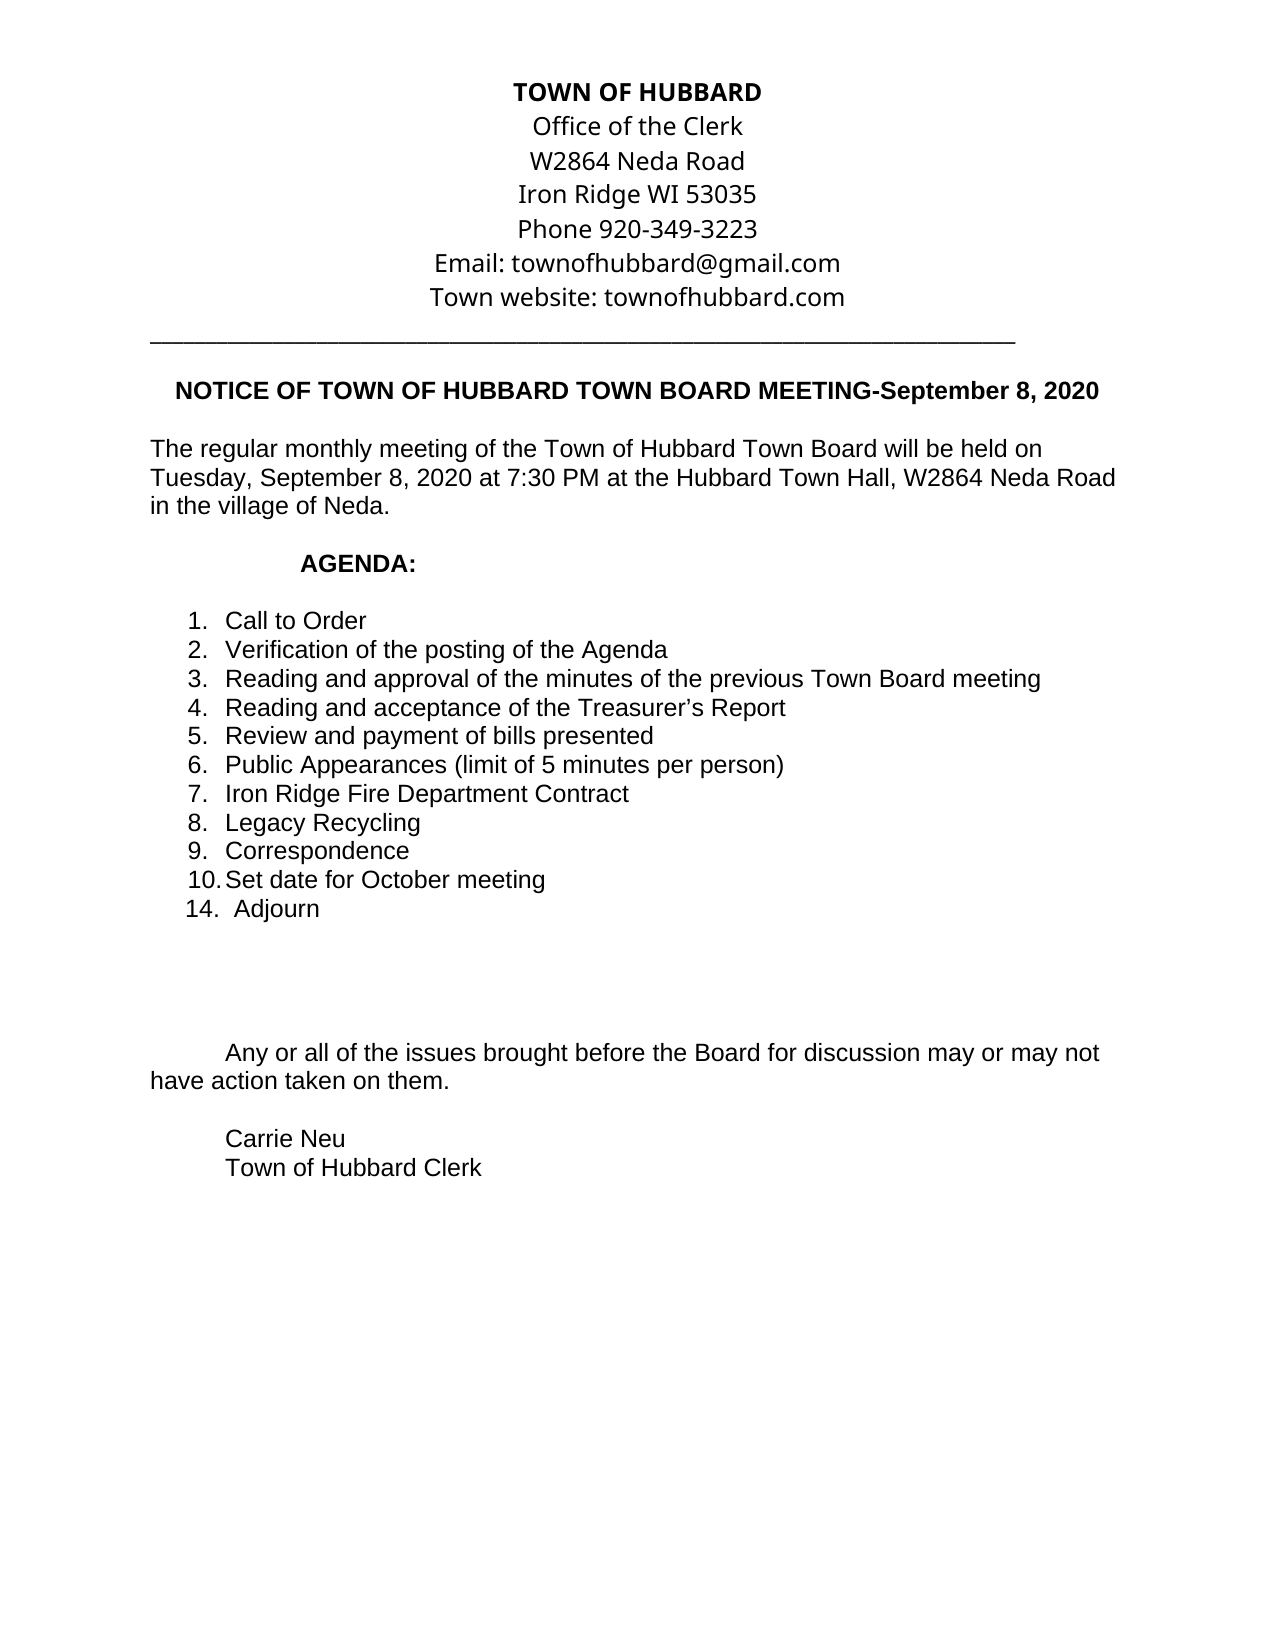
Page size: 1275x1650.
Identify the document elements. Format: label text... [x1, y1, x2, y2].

text Carrie Neu Town of Hubbard Clerk [150, 1124, 1125, 1181]
list Legacy Recycling [187, 807, 1125, 836]
text Email: townofhubbard@gmail.com [150, 245, 1125, 279]
list Iron Ridge Fire Department Contract [187, 779, 1125, 807]
text ______________________________________________________________________________ [150, 313, 1125, 347]
text Phone 920-349-3223 [150, 211, 1125, 245]
text Office of the Clerk [150, 109, 1125, 143]
list Public Appearances (limit of 5 minutes per person) [187, 750, 1125, 779]
text AGENDA: [150, 549, 1125, 577]
list Reading and acceptance of the Treasurer’s Report [187, 692, 1125, 721]
list Set date for October meeting [187, 865, 1125, 894]
list Review and payment of bills presented [187, 721, 1125, 750]
text Any or all of the issues brought before the Board for discussion may or may not have action taken on them. [150, 1037, 1125, 1095]
list Verification of the posting of the Agenda [187, 635, 1125, 664]
text The regular monthly meeting of the Town of Hubbard Town Board will be held on Tuesday, September 8, 2020 at 7:30 PM at the Hubbard Town Hall, W2864 Neda Road in the village of Neda. [150, 434, 1125, 520]
list Call to Order [187, 606, 1125, 635]
list Correspondence [187, 836, 1125, 865]
text Iron Ridge WI 53035 [150, 177, 1125, 211]
title TOWN OF HUBBARD [150, 75, 1125, 109]
text W2864 Neda Road [150, 143, 1125, 177]
text NOTICE OF TOWN OF HUBBARD TOWN BOARD MEETING-September 8, 2020 [150, 376, 1125, 405]
text Town website: townofhubbard.com [150, 279, 1125, 313]
list Reading and approval of the minutes of the previous Town Board meeting [187, 664, 1125, 692]
text 14. Adjourn [150, 894, 1125, 922]
